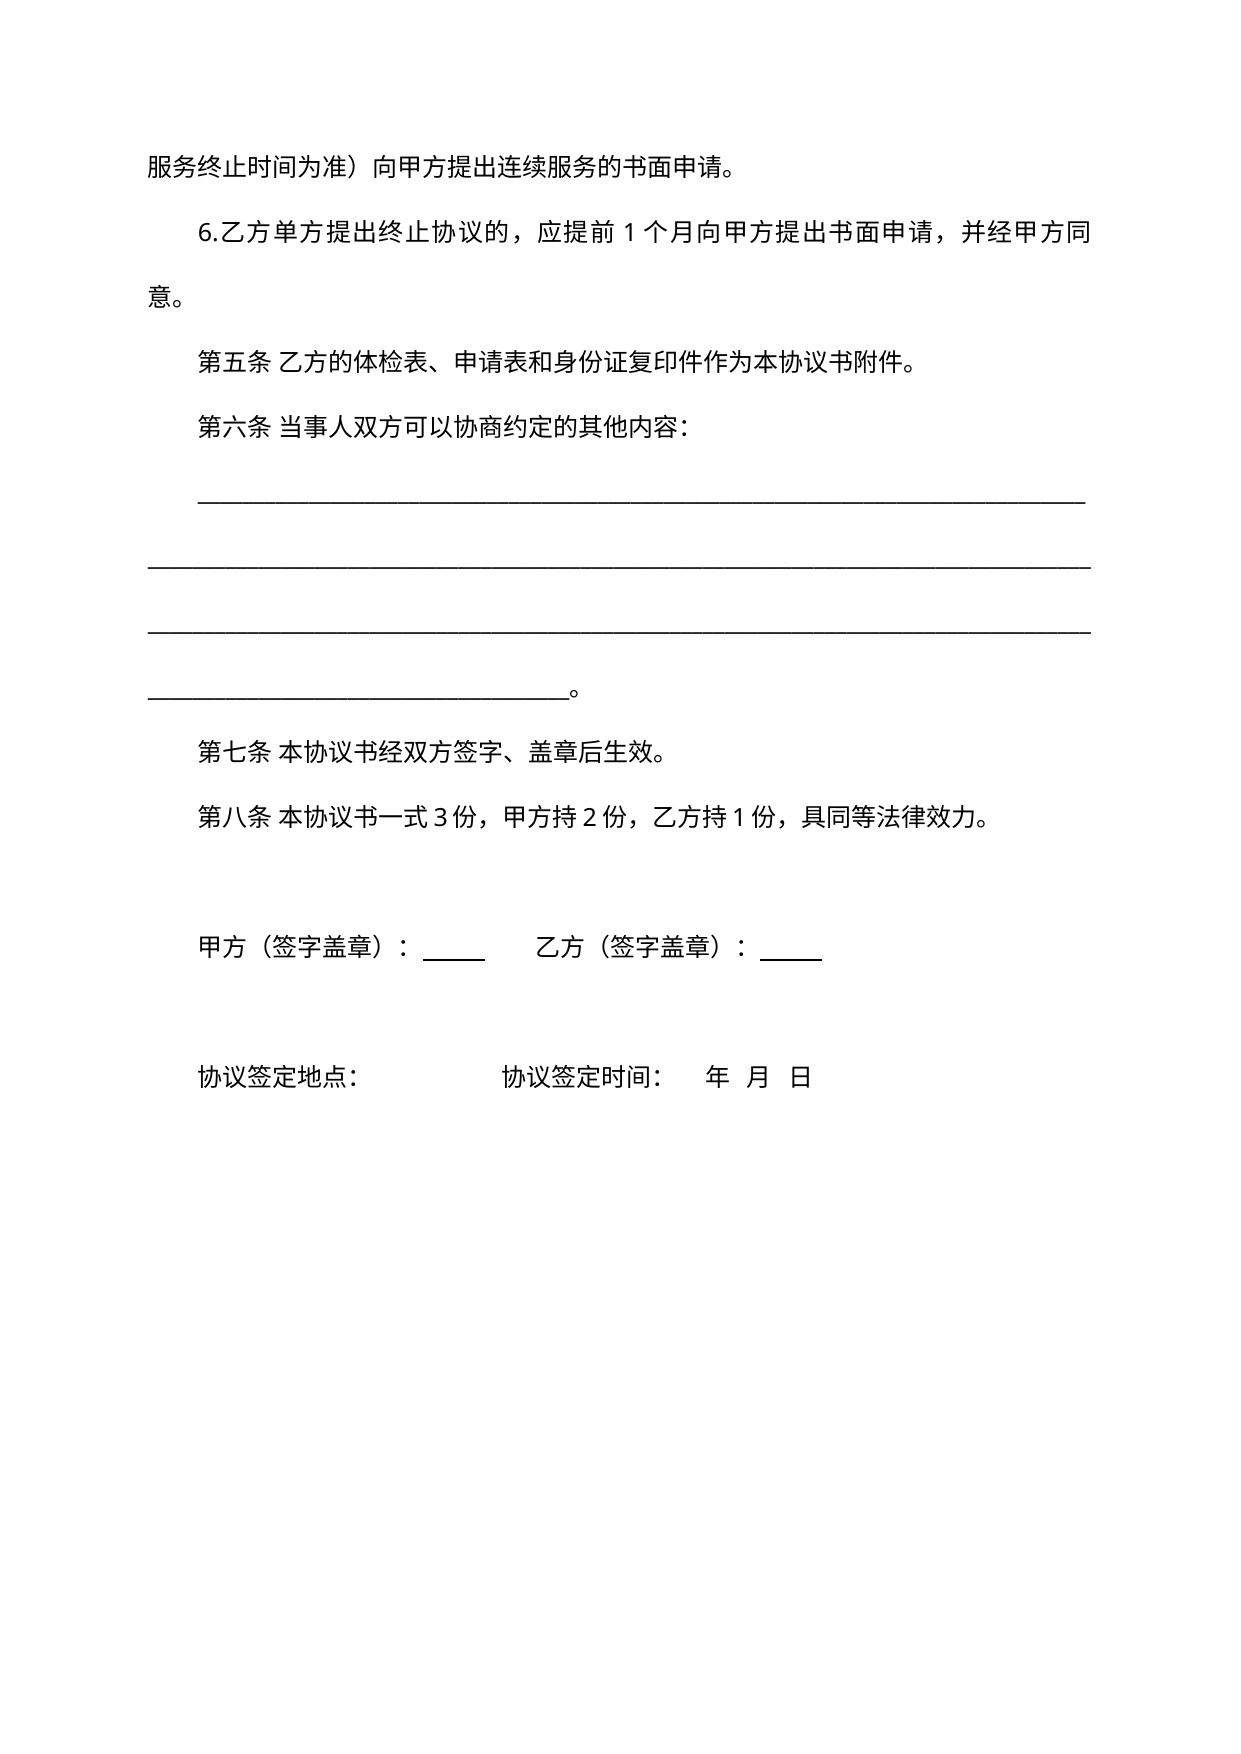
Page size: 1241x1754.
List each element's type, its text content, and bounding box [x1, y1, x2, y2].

text 6.乙方单方提出终止协议的，应提前1个月向甲方提出书面申请，并经甲方同意。 [148, 198, 1093, 328]
text 第八条 本协议书一式3份，甲方持2份，乙方持1份，具同等法律效力。 [148, 783, 1093, 848]
text 第六条 当事人双方可以协商约定的其他内容： [148, 393, 1093, 458]
text 甲方（签字盖章）： 乙方（签字盖章）： [148, 913, 1093, 978]
text 第七条 本协议书经双方签字、盖章后生效。 [148, 718, 1093, 783]
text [148, 133, 1093, 198]
text 协议签定地点： 协议签定时间： 年 月 日 [148, 1043, 1093, 1108]
text 第五条 乙方的体检表、申请表和身份证复印件作为本协议书附件。 [148, 328, 1093, 393]
text ________________________________________________________________________________________________________________________________________________________________________________________________________________________________________________________________________________________________。 [148, 458, 1093, 718]
